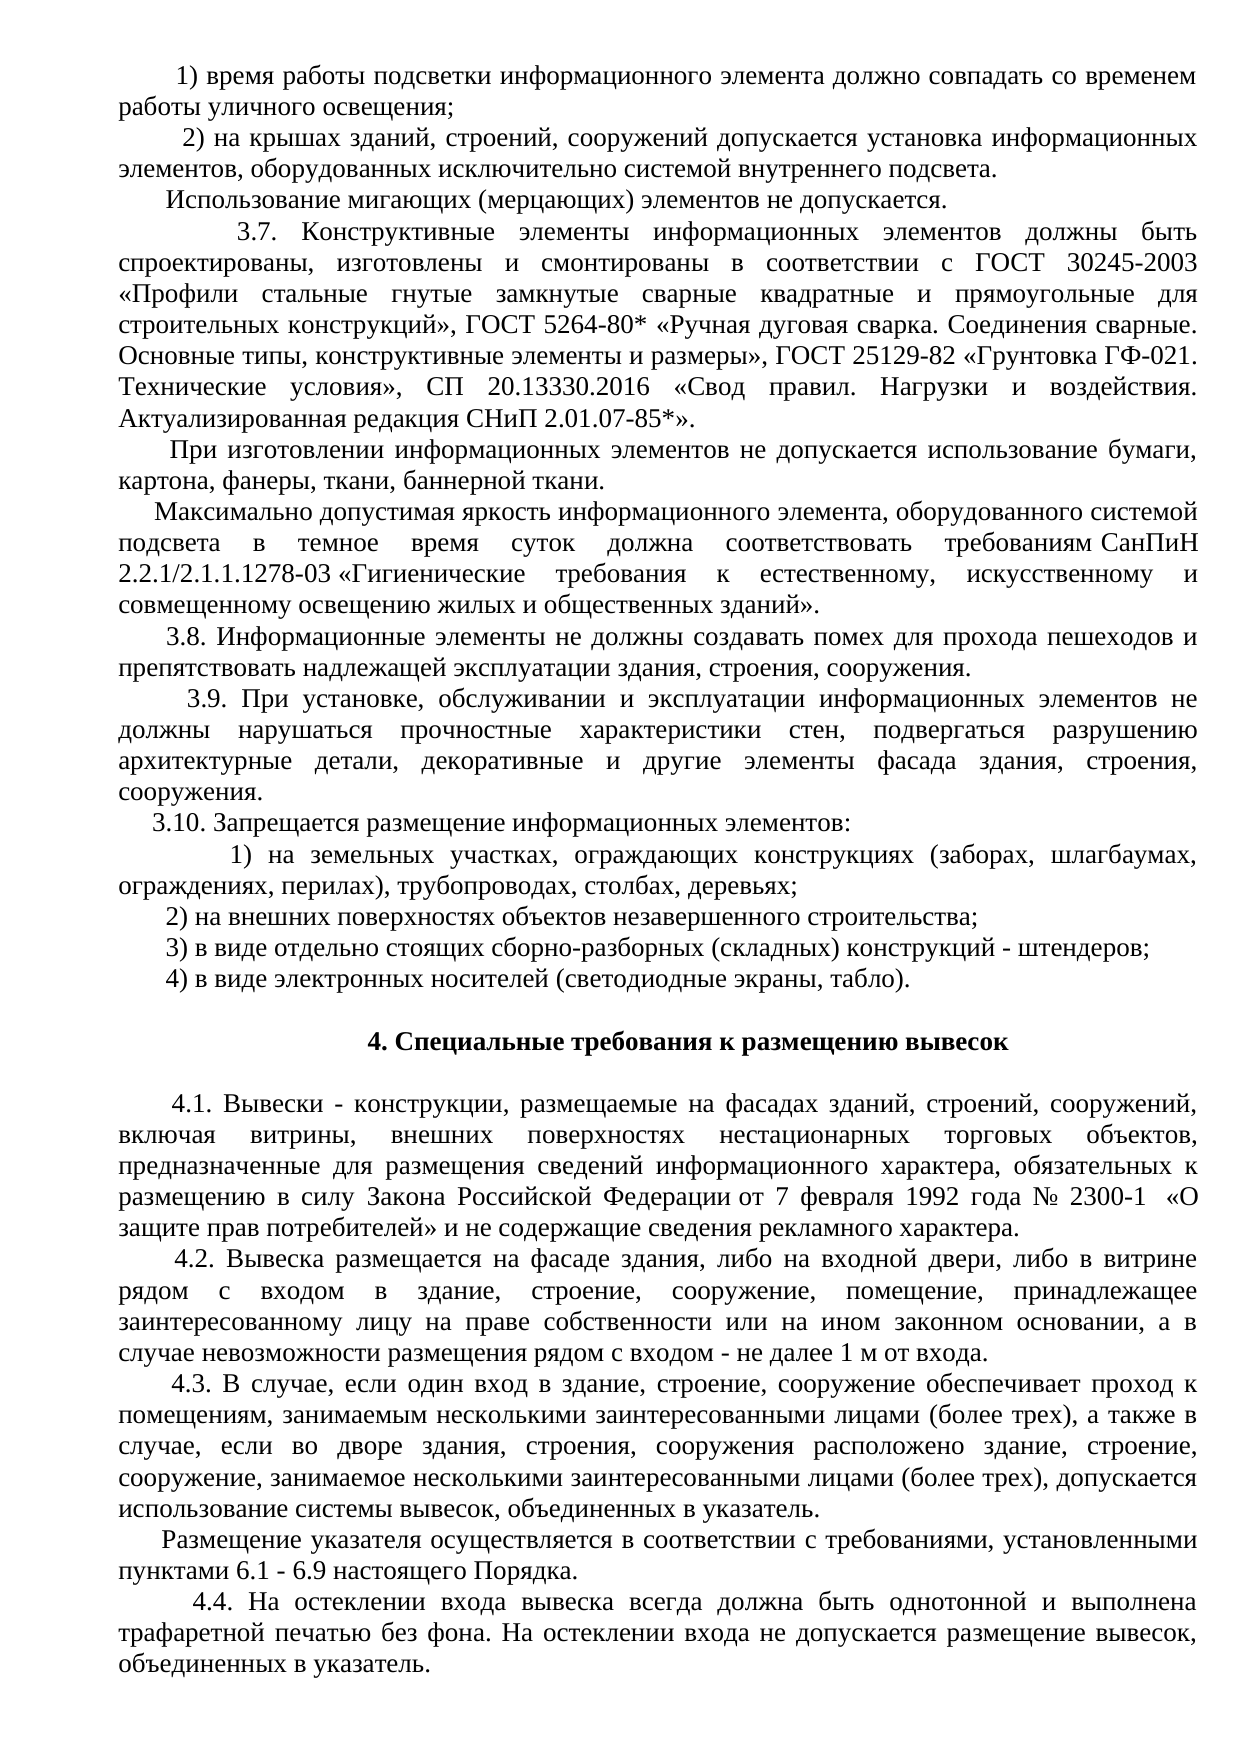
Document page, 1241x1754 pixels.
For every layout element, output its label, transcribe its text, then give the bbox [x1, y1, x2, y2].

text При изготовлении информационных элементов не допускается использование бумаги, картона, фанеры, ткани, баннерной ткани. [118, 433, 1199, 495]
text 4.4. На остеклении входа вывеска всегда должна быть однотонной и выполнена трафаретной печатью без фона. На остеклении входа не допускается размещение вывесок, объединенных в указатель. [118, 1585, 1199, 1679]
text 1) время работы подсветки информационного элемента должно совпадать со временем работы уличного освещения; [118, 59, 1199, 121]
text Размещение указателя осуществляется в соответствии с требованиями, установленными пунктами 6.1 - 6.9 настоящего Порядка. [118, 1523, 1199, 1585]
text 3.8. Информационные элементы не должны создавать помех для прохода пешеходов и препятствовать надлежащей эксплуатации здания, строения, сооружения. [118, 620, 1199, 682]
text 4.3. В случае, если один вход в здание, строение, сооружение обеспечивает проход к помещениям, занимаемым несколькими заинтересованными лицами (более трех), а также в случае, если во дворе здания, строения, сооружения расположено здание, строение, сооружение, занимаемое несколькими заинтересованными лицами (более трех), допускается использование системы вывесок, объединенных в указатель. [118, 1367, 1199, 1523]
text 3.9. При установке, обслуживании и эксплуатации информационных элементов не должны нарушаться прочностные характеристики стен, подвергаться разрушению архитектурные детали, декоративные и другие элементы фасада здания, строения, сооружения. [118, 682, 1199, 807]
text 2) на крышах зданий, строений, сооружений допускается установка информационных элементов, оборудованных исключительно системой внутреннего подсвета. [118, 121, 1199, 184]
text 1) на земельных участках, ограждающих конструкциях (заборах, шлагбаумах, ограждениях, перилах), трубопроводах, столбах, деревьях; [118, 838, 1199, 900]
text 2) на внешних поверхностях объектов незавершенного строительства; [118, 900, 1199, 931]
text 4.2. Вывеска размещается на фасаде здания, либо на входной двери, либо в витрине рядом с входом в здание, строение, сооружение, помещение, принадлежащее заинтересованному лицу на праве собственности или на ином законном основании, а в случае невозможности размещения рядом с входом - не далее 1 м от входа. [118, 1243, 1199, 1367]
text 4.1. Вывески - конструкции, размещаемые на фасадах зданий, строений, сооружений, включая витрины, внешних поверхностях нестационарных торговых объектов, предназначенные для размещения сведений информационного характера, обязательных к размещению в силу Закона Российской Федерации от 7 февраля 1992 года № 2300-1 «О защите прав потребителей» и не содержащие сведения рекламного характера. [118, 1087, 1199, 1243]
text 3.10. Запрещается размещение информационных элементов: [118, 807, 1199, 838]
text 4) в виде электронных носителей (светодиодные экраны, табло). [118, 962, 1199, 993]
text 3) в виде отдельно стоящих сборно-разборных (складных) конструкций - штендеров; [118, 931, 1199, 962]
text 3.7. Конструктивные элементы информационных элементов должны быть спроектированы, изготовлены и смонтированы в соответствии с ГОСТ 30245-2003 «Профили стальные гнутые замкнутые сварные квадратные и прямоугольные для строительных конструкций», ГОСТ 5264-80* «Ручная дуговая сварка. Соединения сварные. Основные типы, конструктивные элементы и размеры», ГОСТ 25129-82 «Грунтовка ГФ-021. Технические условия», СП 20.13330.2016 «Свод правил. Нагрузки и воздействия. Актуализированная редакция СНиП 2.01.07-85*». [118, 215, 1199, 433]
text Максимально допустимая яркость информационного элемента, оборудованного системой подсвета в темное время суток должна соответствовать требованиям СанПиН 2.2.1/2.1.1.1278-03 «Гигиенические требования к естественному, искусственному и совмещенному освещению жилых и общественных зданий». [118, 495, 1199, 620]
subtitle 4. Специальные требования к размещению вывесок [118, 1024, 1199, 1056]
text Использование мигающих (мерцающих) элементов не допускается. [118, 184, 1199, 215]
